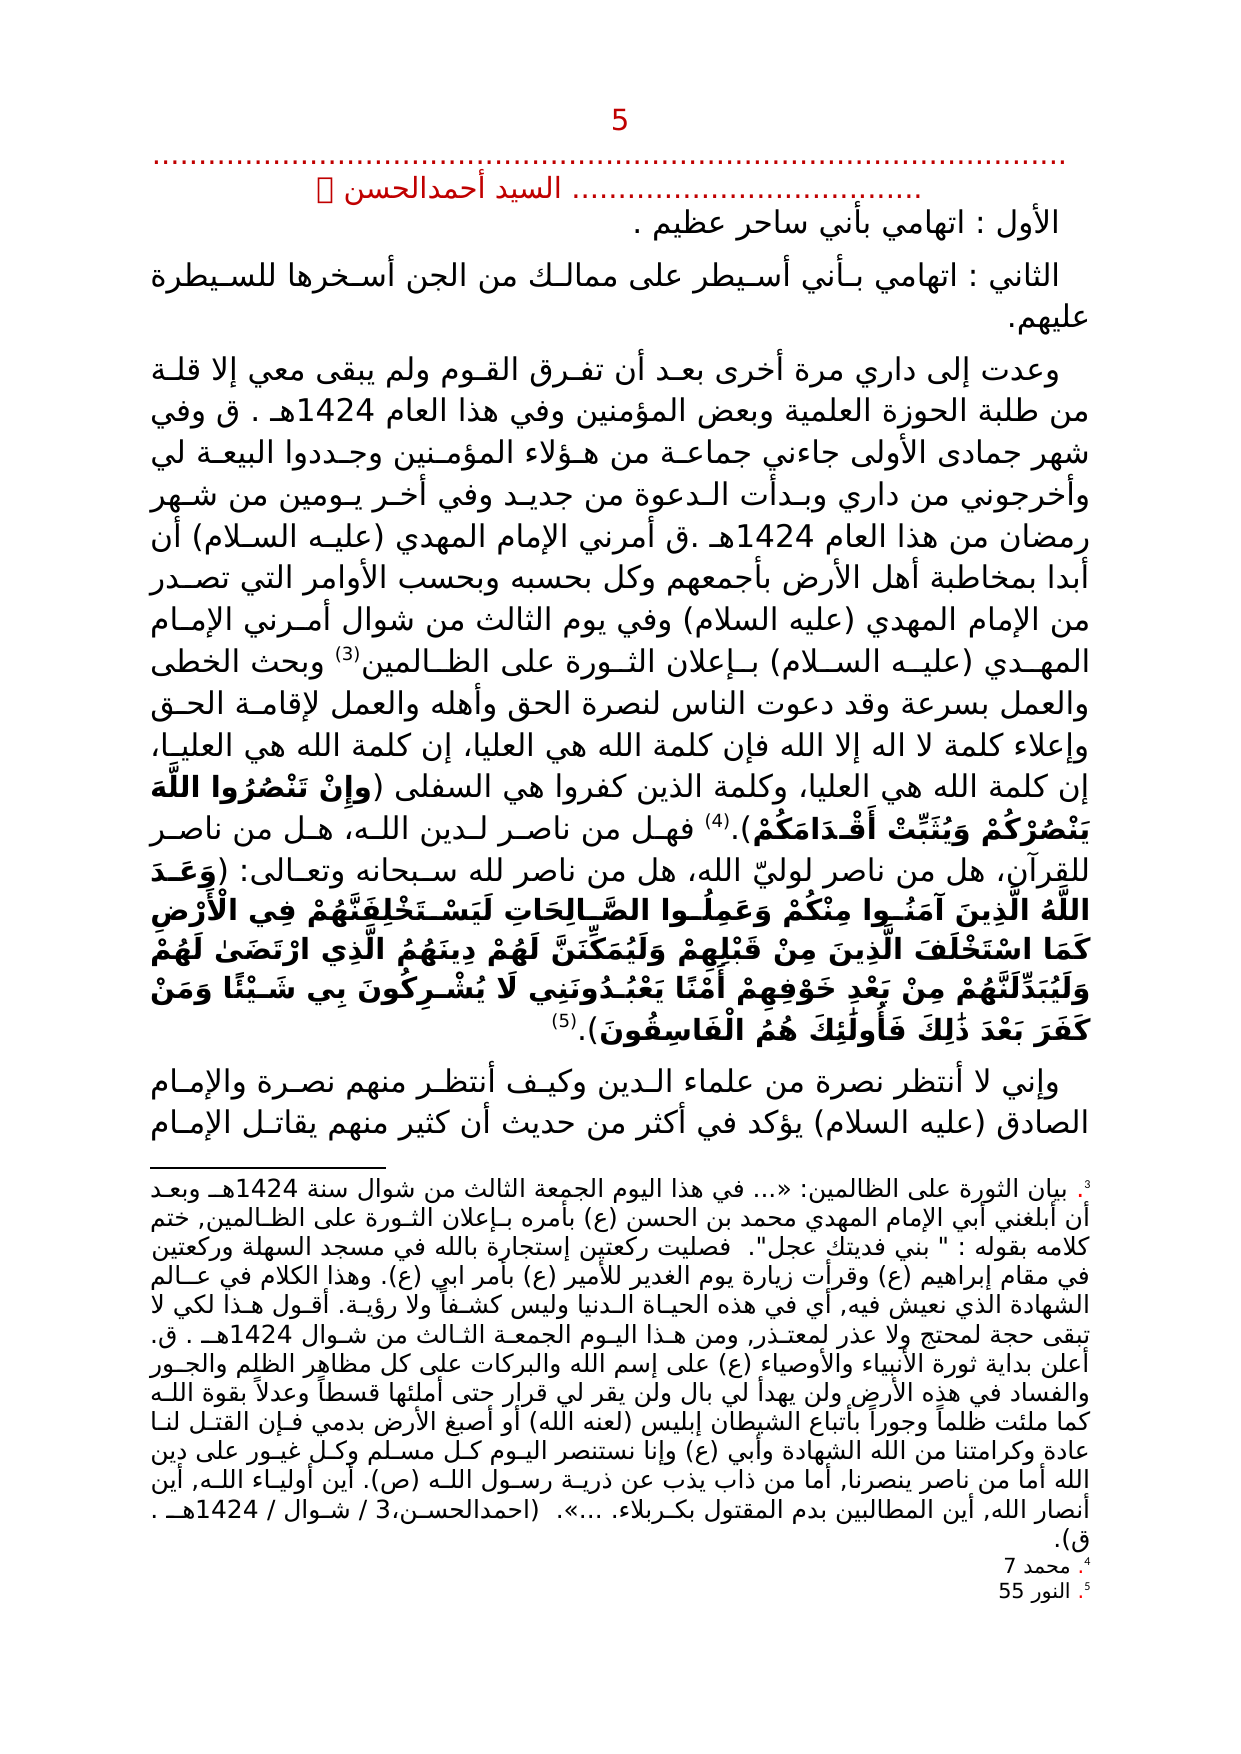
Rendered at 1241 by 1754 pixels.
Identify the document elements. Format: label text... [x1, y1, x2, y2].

text الثاني : اتهامي بأني أسيطر على ممالك من الجن أسخرها للسيطرة عليهم. [150, 257, 1090, 335]
text وإني لا أنتظر نصرة من علماء الدين وكيف أنتظر منهم نصرة والإمام الصادق (عليه السلام) يؤكد في أكثر من حديث أن كثير منهم يقاتل الإمام المهدي (عليه السلام) باللسان والسنان حتى إذا أستتب له الأمر أستأصل سبعين من كبرائهم وثلاثة آلاف من صغارهم وكيف أنتظر منهم نصرة والصادق (عليه السلام) يقول: (لينصرن الله هذا الأمر بمن لاخلاق له ولو قد جاء أمرنا لقد خرج منه من هو اليوم مقيمٌ على عبادة الأوثان).() والأوثان أو الأصنام كما يقول الإمام الصادق (عليه السلام) هم العلماء غير العاملين فلا أوثان في زمن الإمام الصادق (عليه السلام) إلا أبي حنيفة وأشباهه. ويقول (عليه السلام): (إذا خرج القائم خرج من هذا الأمر من كان يُرى أنه من أهله ودخل فيه شبه عبدة الشمس والقمر).() والذين لا ينصرون القائم (عليه السلام) هم العلماء غير العاملين مع أن الناس يتوقعون منهم نصرة القائم (عليه السلام). [150, 1063, 1090, 1141]
text وعدت إلى داري مرة أخرى بعد أن تفرق القوم ولم يبقى معي إلا قلة من طلبة الحوزة العلمية وبعض المؤمنين وفي هذا العام 1424هـ . ق وفي شهر جمادى الأولى جاءني جماعة من هؤلاء المؤمنين وجددوا البيعة لي وأخرجوني من داري وبدأت الدعوة من جديد وفي أخر يومين من شهر رمضان من هذا العام 1424هـ .ق أمرني الإمام المهدي (عليه السلام) أن أبدا بمخاطبة أهل الأرض بأجمعهم وكل بحسبه وبحسب الأوامر التي تصدر من الإمام المهدي (عليه السلام) وفي يوم الثالث من شوال أمرني الإمام المهدي (عليه السلام) بإعلان الثورة على الظالمين() وبحث الخطى والعمل بسرعة وقد دعوت الناس لنصرة الحق وأهله والعمل لإقامة الحق وإعلاء كلمة لا اله إلا الله فإن كلمة الله هي العليا، إن كلمة الله هي العليا، إن كلمة الله هي العليا، وكلمة الذين كفروا هي السفلى (وإِنْ تَنْصُرُوا اللَّهَ يَنْصُرْكُمْ وَيُثَبِّتْ أَقْدَامَكُمْ).() فهل من ناصر لدين الله، هل من ناصر للقرآن، هل من ناصر لوليّ الله، هل من ناصر لله سبحانه وتعالى: (وَعَدَ اللَّهُ الَّذِينَ آمَنُوا مِنْكُمْ وَعَمِلُوا الصَّالِحَاتِ لَيَسْتَخْلِفَنَّهُمْ فِي الْأَرْضِ كَمَا اسْتَخْلَفَ الَّذِينَ مِنْ قَبْلِهِمْ وَلَيُمَكِّنَنَّ لَهُمْ دِينَهُمُ الَّذِي ارْتَضَىٰ لَهُمْ وَلَيُبَدِّلَنَّهُمْ مِنْ بَعْدِ خَوْفِهِمْ أَمْنًا يَعْبُدُونَنِي لَا يُشْرِكُونَ بِي شَيْئًا وَمَنْ كَفَرَ بَعْدَ ذَٰلِكَ فَأُولَٰئِكَ هُمُ الْفَاسِقُونَ).() [150, 351, 1090, 1047]
text الأول : اتهامي بأني ساحر عظيم . [150, 205, 1090, 241]
